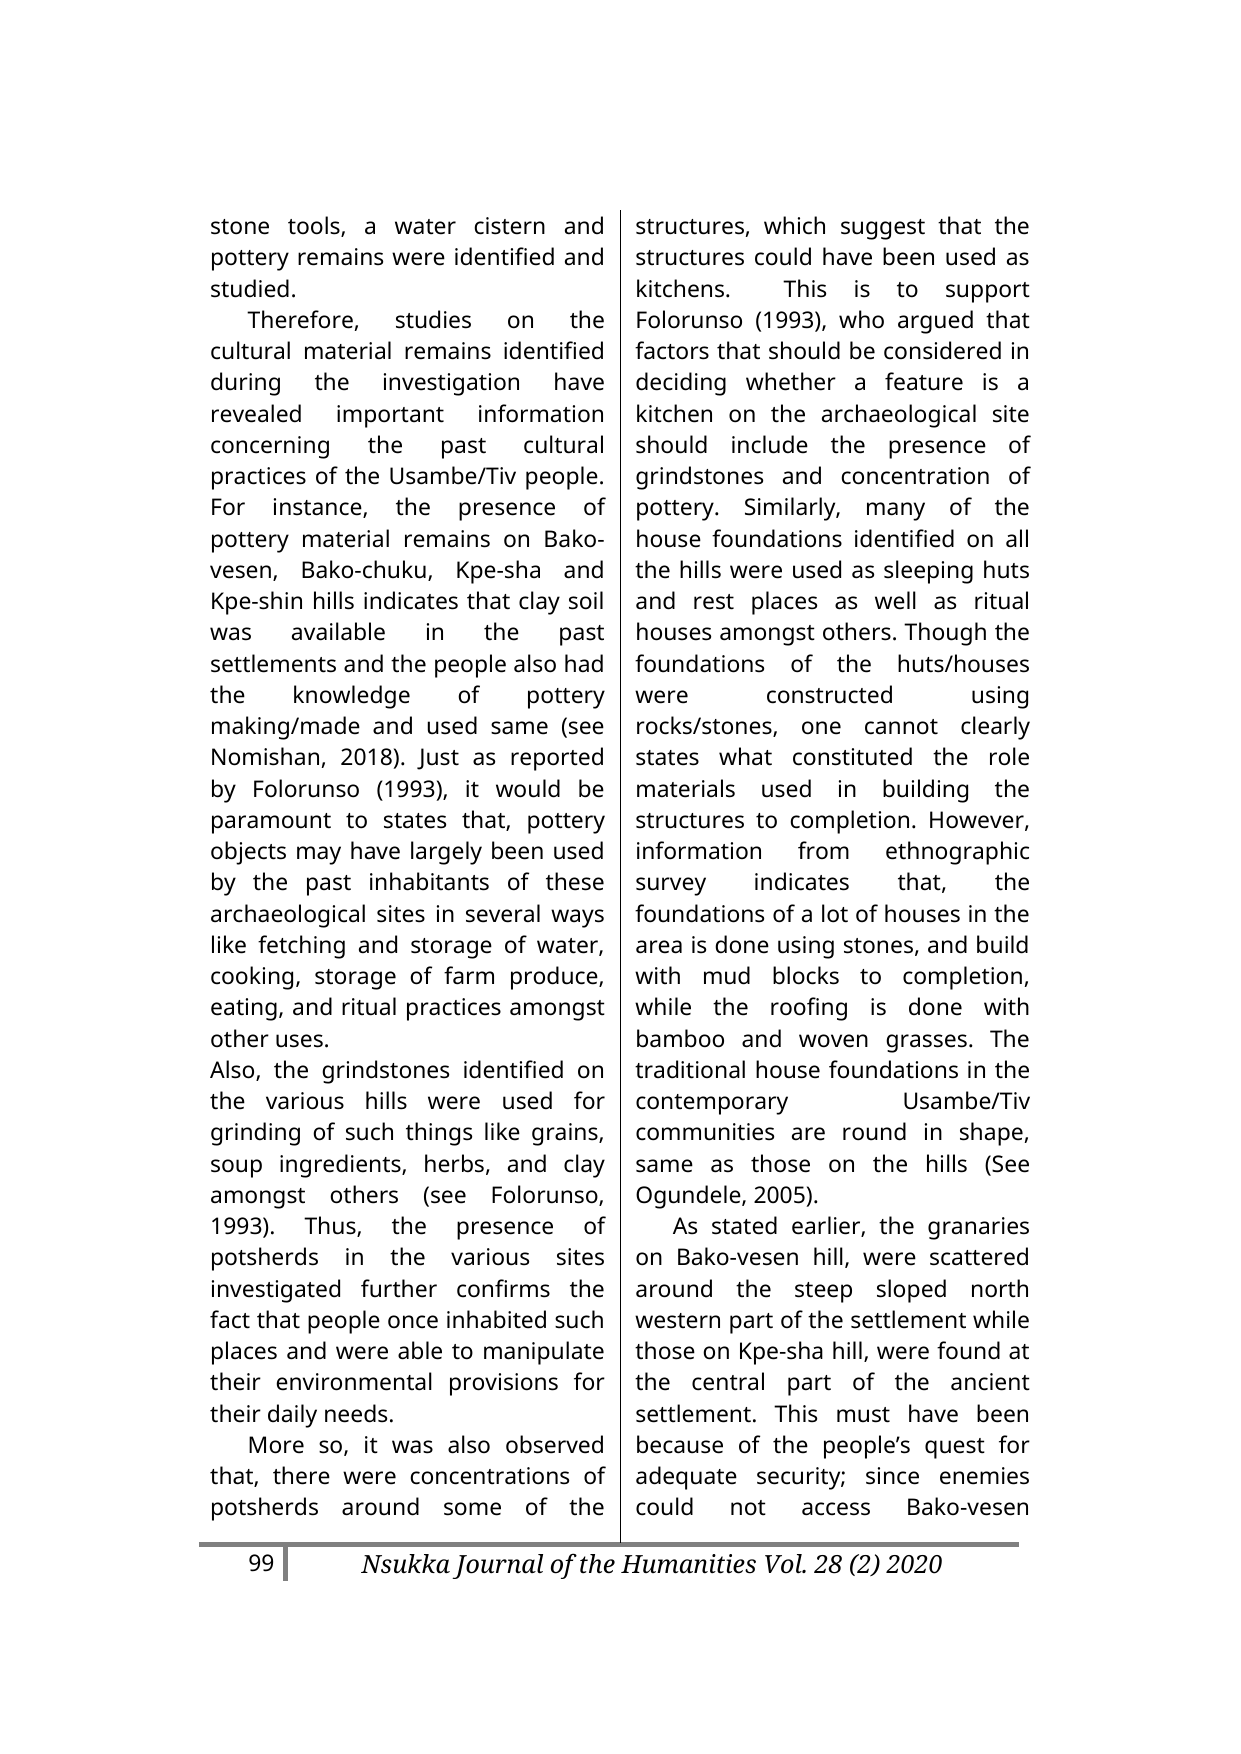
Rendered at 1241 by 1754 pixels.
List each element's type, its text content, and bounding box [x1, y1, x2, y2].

text Therefore, studies on the cultural material remains identified during the investigation have revealed important information concerning the past cultural practices of the Usambe/Tiv people. For instance, the presence of pottery material remains on Bako-vesen, Bako-chuku, Kpe-sha and Kpe-shin hills indicates that clay soil was available in the past settlements and the people also had the knowledge of pottery making/made and used same (see Nomishan, 2018). Just as reported by Folorunso (1993), it would be paramount to states that, pottery objects may have largely been used by the past inhabitants of these archaeological sites in several ways like fetching and storage of water, cooking, storage of farm produce, eating, and ritual practices amongst other uses. [210, 304, 605, 1054]
text More so, it was also observed that, there were concentrations of potsherds around some of the structures, which suggest that the structures could have been used as kitchens. This is to support Folorunso (1993), who argued that factors that should be considered in deciding whether a feature is a kitchen on the archaeological site should include the presence of grindstones and concentration of pottery. Similarly, many of the house foundations identified on all the hills were used as sleeping huts and rest places as well as ritual houses amongst others. Though the foundations of the huts/houses were constructed using rocks/stones, one cannot clearly states what constituted the role materials used in building the structures to completion. However, information from ethnographic survey indicates that, the foundations of a lot of houses in the area is done using stones, and build with mud blocks to completion, while the roofing is done with bamboo and woven grasses. The traditional house foundations in the contemporary Usambe/Tiv communities are round in shape, same as those on the hills (See Ogundele, 2005). [635, 210, 1030, 1210]
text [210, 210, 605, 304]
text Also, the grindstones identified on the various hills were used for grinding of such things like grains, soup ingredients, herbs, and clay amongst others (see Folorunso, 1993). Thus, the presence of potsherds in the various sites investigated further confirms the fact that people once inhabited such places and were able to manipulate their environmental provisions for their daily needs. [210, 1054, 605, 1429]
